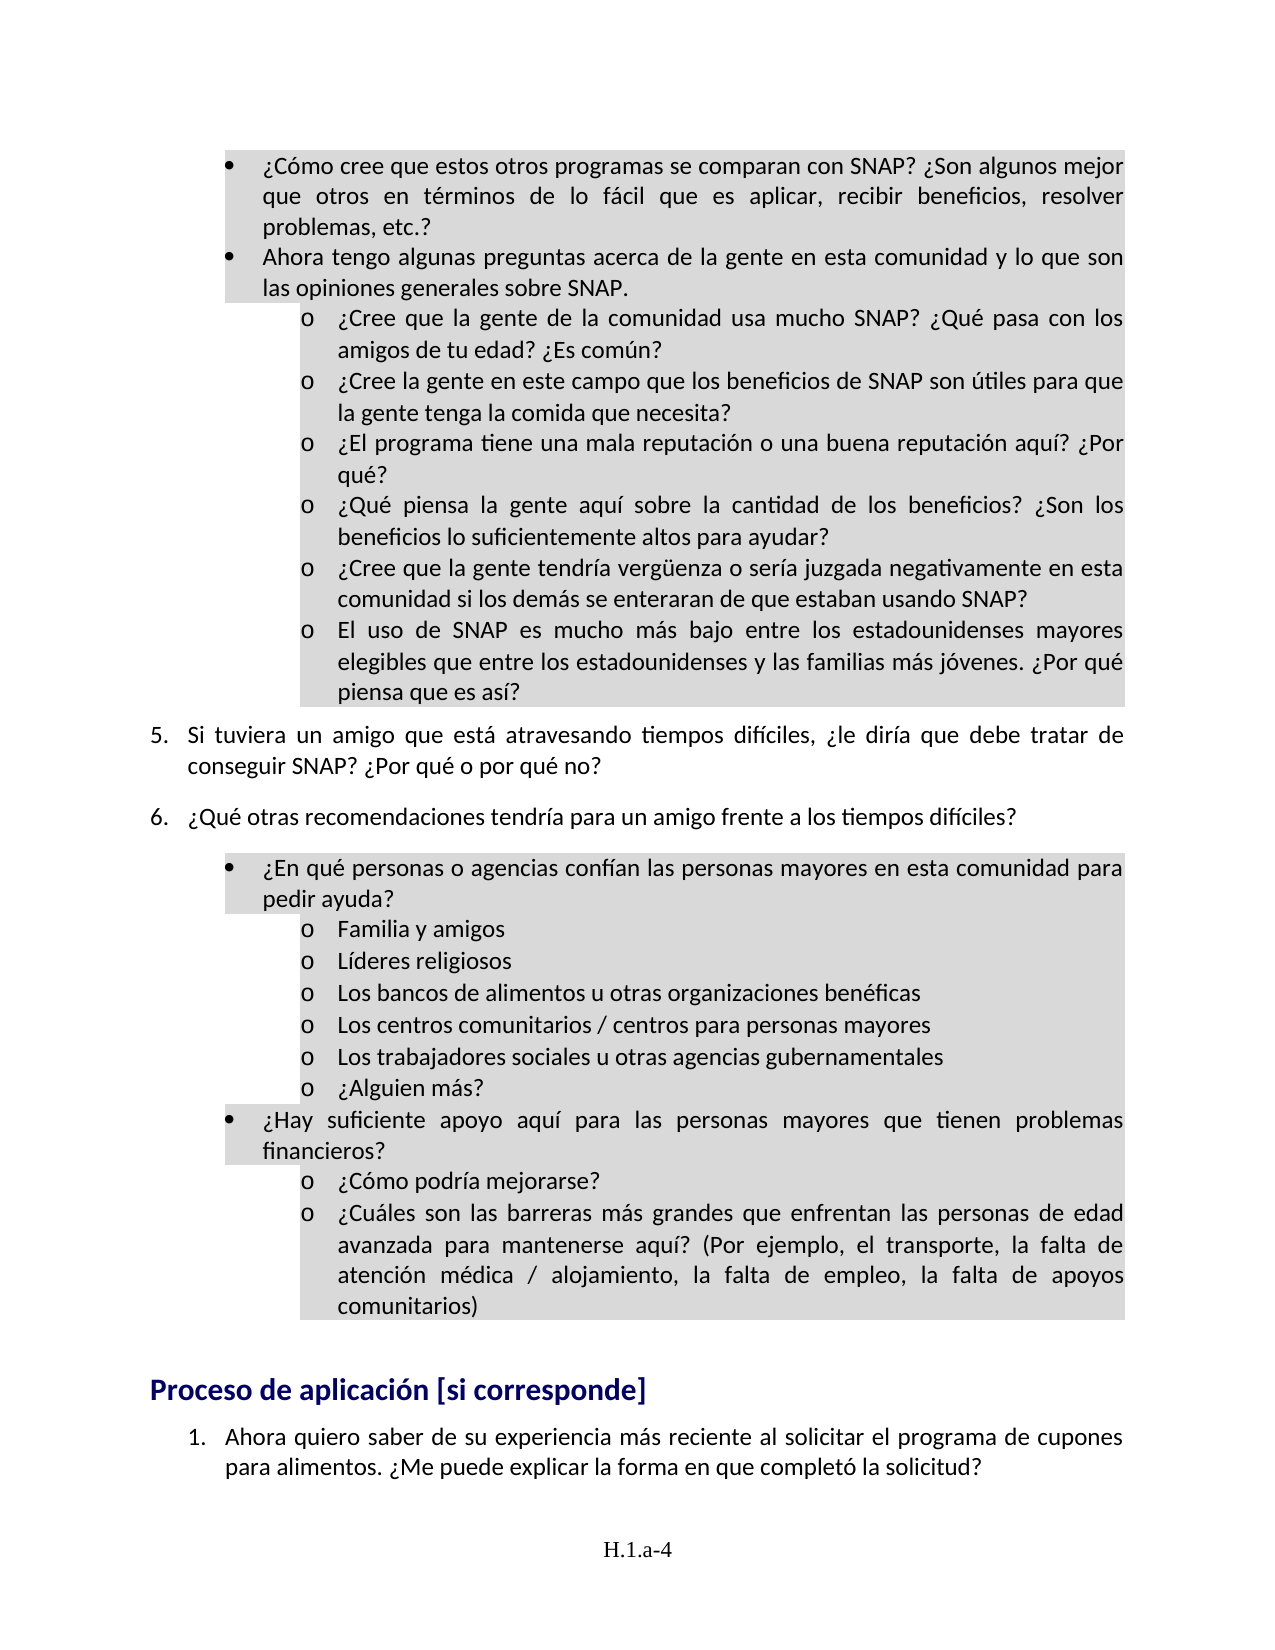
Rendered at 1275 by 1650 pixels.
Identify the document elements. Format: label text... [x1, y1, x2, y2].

list Los trabajadores sociales u otras agencias gubernamentales [300, 1041, 1125, 1072]
list ¿Cómo podría mejorarse? [300, 1165, 1125, 1197]
list ¿Alguien más? [300, 1072, 1125, 1104]
list ¿Cree que la gente de la comunidad usa mucho SNAP? ¿Qué pasa con los amigos de tu edad? ¿Es común? [300, 303, 1125, 365]
list ¿Hay suficiente apoyo aquí para las personas mayores que tienen problemas financieros? [225, 1104, 1125, 1165]
list Si tuviera un amigo que está atravesando tiempos difíciles, ¿le diría que debe tratar de conseguir SNAP? ¿Por qué o por qué no? [150, 719, 1125, 780]
text Proceso de aplicación [si corresponde] [150, 1370, 1125, 1408]
list ¿En qué personas o agencias confían las personas mayores en esta comunidad para pedir ayuda? [225, 853, 1125, 914]
list Ahora tengo algunas preguntas acerca de la gente en esta comunidad y lo que son las opiniones generales sobre SNAP. [225, 242, 1125, 303]
list Ahora quiero saber de su experiencia más reciente al solicitar el programa de cupones para alimentos. ¿Me puede explicar la forma en que completó la solicitud? [187, 1421, 1125, 1482]
list ¿El programa tiene una mala reputación o una buena reputación aquí? ¿Por qué? [300, 427, 1125, 489]
list ¿Cree la gente en este campo que los beneficios de SNAP son útiles para que la gente tenga la comida que necesita? [300, 365, 1125, 427]
list ¿Cómo cree que estos otros programas se comparan con SNAP? ¿Son algunos mejor que otros en términos de lo fácil que es aplicar, recibir beneficios, resolver problemas, etc.? [225, 150, 1125, 242]
list ¿Qué piensa la gente aquí sobre la cantidad de los beneficios? ¿Son los beneficios lo suficientemente altos para ayudar? [300, 489, 1125, 552]
list Los bancos de alimentos u otras organizaciones benéficas [300, 977, 1125, 1009]
list Familia y amigos [300, 914, 1125, 945]
list Líderes religiosos [300, 945, 1125, 977]
list ¿Cuáles son las barreras más grandes que enfrentan las personas de edad avanzada para mantenerse aquí? (Por ejemplo, el transporte, la falta de atención médica / alojamiento, la falta de empleo, la falta de apoyos comunitarios) [300, 1197, 1125, 1320]
list ¿Cree que la gente tendría vergüenza o sería juzgada negativamente en esta comunidad si los demás se enteraran de que estaban usando SNAP? [300, 552, 1125, 614]
list ¿Qué otras recomendaciones tendría para un amigo frente a los tiempos difíciles? [150, 801, 1125, 832]
list El uso de SNAP es mucho más bajo entre los estadounidenses mayores elegibles que entre los estadounidenses y las familias más jóvenes. ¿Por qué piensa que es así? [300, 614, 1125, 707]
list Los centros comunitarios / centros para personas mayores [300, 1009, 1125, 1041]
